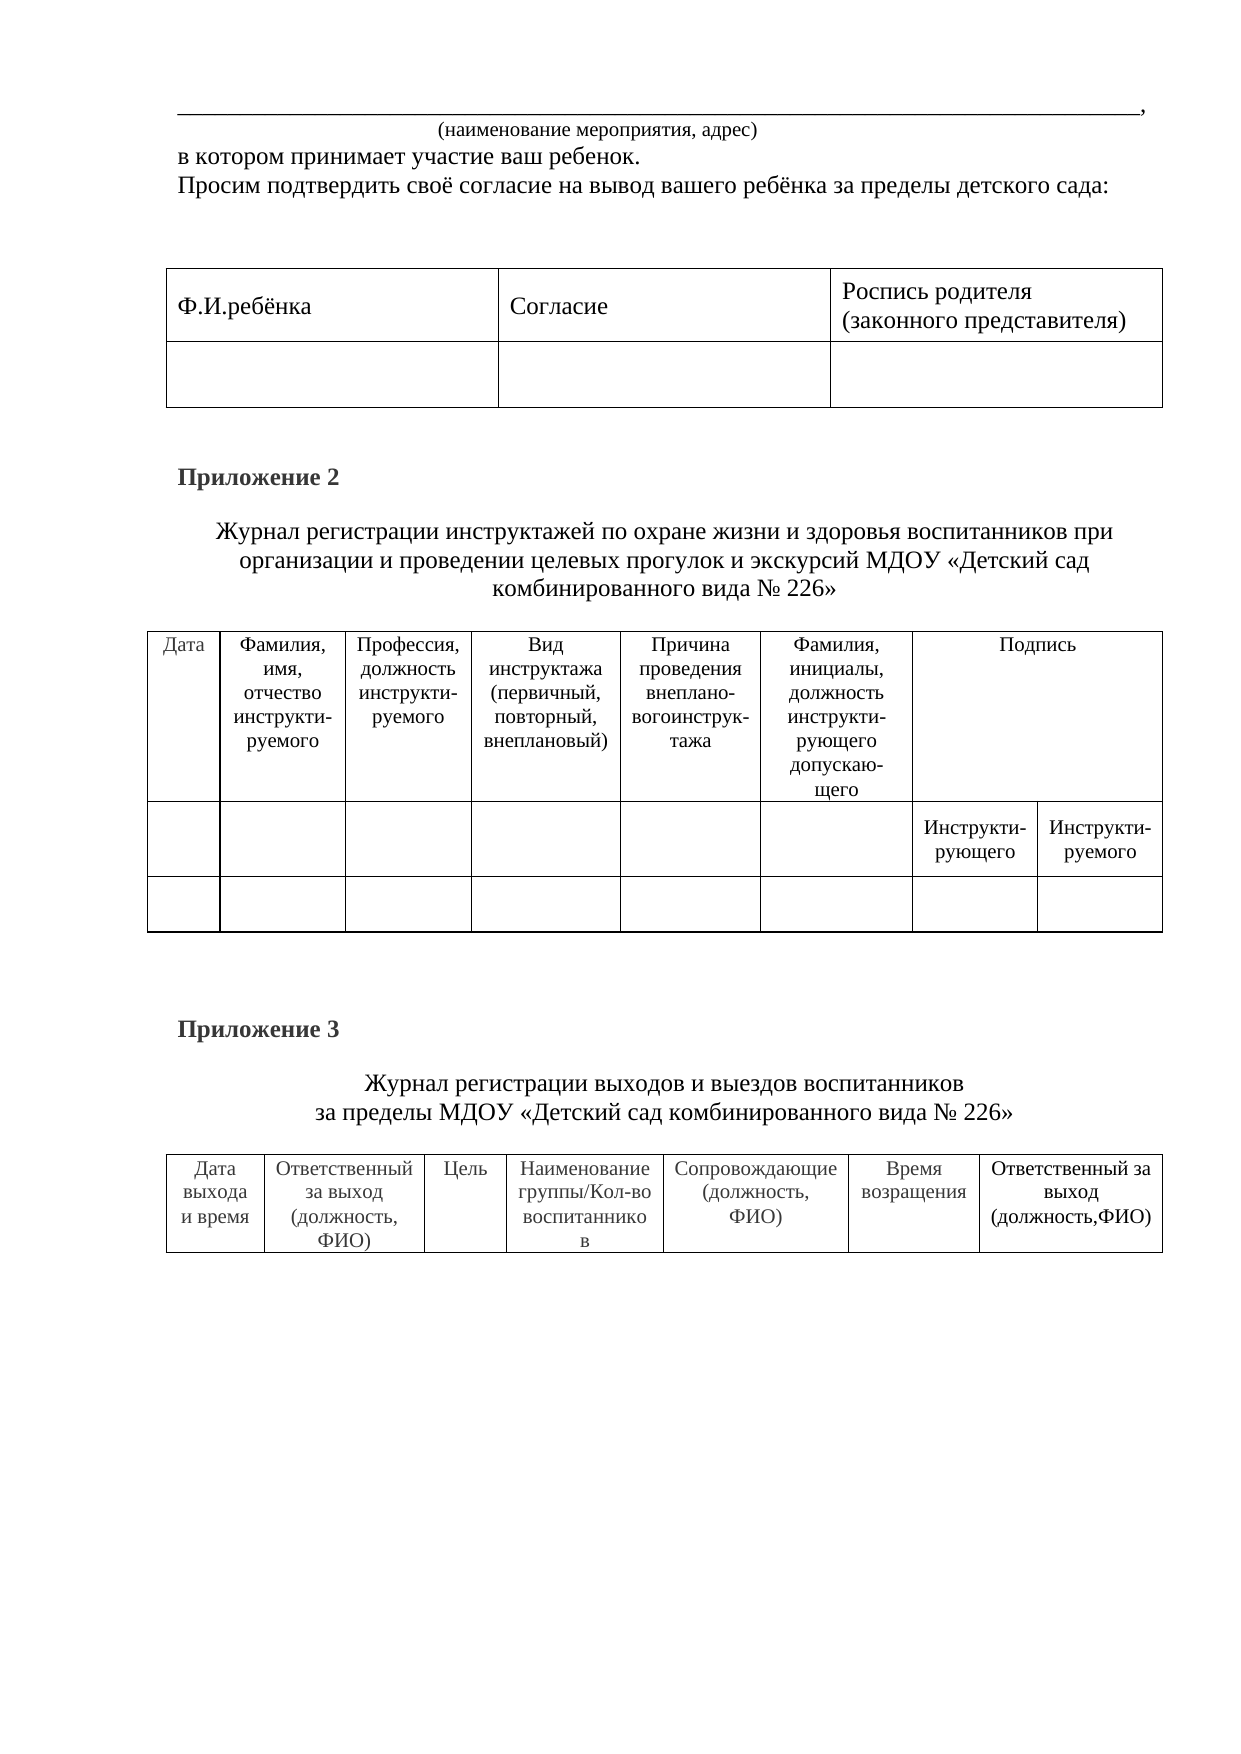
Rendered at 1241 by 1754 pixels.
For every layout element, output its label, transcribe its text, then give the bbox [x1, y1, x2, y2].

table_cell [346, 877, 471, 931]
table_header Профессия, должность инструкти-руемого [346, 632, 471, 801]
table_cell [221, 802, 345, 876]
table_cell [621, 802, 760, 876]
table_cell [499, 342, 830, 407]
table_header Причина проведения внеплано-вогоинструк-тажа [621, 632, 760, 801]
text _____________________________________________________________________________, [177, 89, 1152, 117]
table_header Фамилия, инициалы, должность инструкти-рующего допускаю-щего [761, 632, 912, 801]
table_header Ф.И.ребёнка [167, 269, 498, 341]
table_cell [761, 802, 912, 876]
table_cell [472, 877, 620, 931]
table_header Дата выхода и время [167, 1155, 264, 1252]
table_cell [221, 877, 345, 931]
table_cell Инструкти-руемого [1038, 802, 1162, 876]
table_cell [148, 877, 219, 931]
table_header Ответственный за выход (должность, ФИО) [265, 1155, 424, 1252]
text в котором принимает участие ваш ребенок. [177, 141, 1152, 170]
table_header Сопровождающие (должность, ФИО) [664, 1155, 848, 1252]
table_header Ответственный за выход (должность,ФИО) [980, 1155, 1162, 1252]
table_cell [346, 802, 471, 876]
table_header Роспись родителя (законного представителя) [831, 269, 1162, 341]
table_cell [761, 877, 912, 931]
text Просим подтвердить своё согласие на вывод вашего ребёнка за пределы детского сада: [177, 170, 1152, 199]
table_header Время возращения [849, 1155, 979, 1252]
table_cell [1038, 877, 1162, 931]
text Журнал регистрации инструктажей по охране жизни и здоровья воспитанников при организации и проведении целевых прогулок и экскурсий МДОУ «Детский сад комбинированного вида № 226» [177, 516, 1152, 602]
text Приложение 3 [177, 1014, 1152, 1043]
table_cell Инструкти-рующего [913, 802, 1037, 876]
text за пределы МДОУ «Детский сад комбинированного вида № 226» [177, 1097, 1152, 1126]
table_cell [913, 877, 1037, 931]
table_cell [621, 877, 760, 931]
table_header Фамилия, имя, отчество инструкти-руемого [221, 632, 345, 801]
table_cell [148, 802, 219, 876]
table_cell [831, 342, 1162, 407]
text (наименование мероприятия, адрес) [177, 117, 1152, 141]
text Приложение 2 [177, 462, 1152, 491]
table_header Подпись [913, 632, 1162, 801]
table_header Наименование группы/Кол-во воспитанников [507, 1155, 663, 1252]
table_header Цель [425, 1155, 506, 1252]
table_header Согласие [499, 269, 830, 341]
table_cell [167, 342, 498, 407]
table_cell [472, 802, 620, 876]
table_header Вид инструктажа (первичный, повторный, внеплановый) [472, 632, 620, 801]
text Журнал регистрации выходов и выездов воспитанников [177, 1068, 1152, 1097]
table_header Дата [148, 632, 219, 801]
